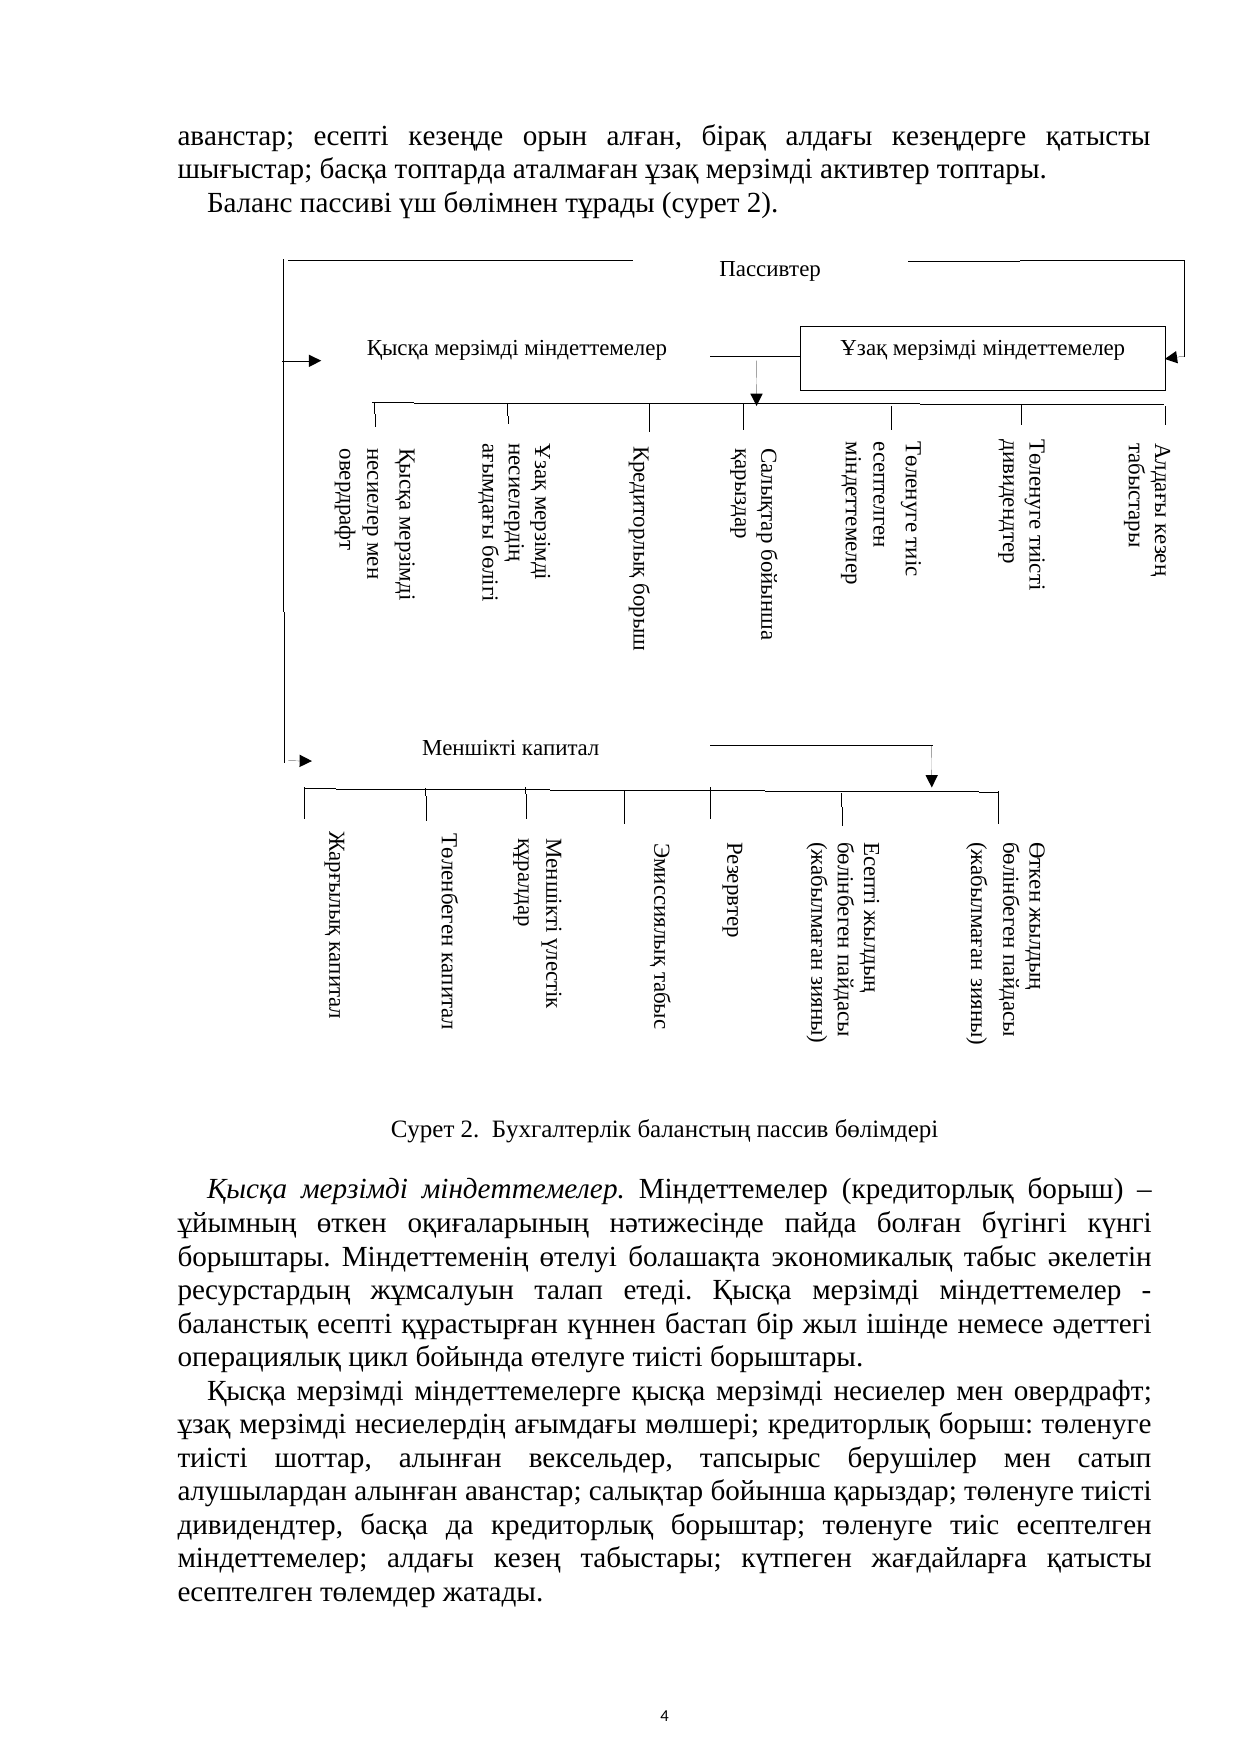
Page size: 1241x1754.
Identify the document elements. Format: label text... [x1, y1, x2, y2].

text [177, 118, 1152, 185]
text Сурет 2. Бухгалтерлік баланстың пассив бөлімдері [177, 1114, 1152, 1143]
text Қысқа мерзімді міндеттемелер. Міндеттемелер (кредиторлық борыш) – ұйымның өткен оқиғаларының нәтижесінде пайда болған бүгінгі күнгі борыштары. Міндеттеменің өтелуі болашақта экономикалық табыс әкелетін ресурстардың жұмсалуын талап етеді. Қысқа мерзімді міндеттемелер - баланстық есепті құрастырған күннен бастап бір жыл ішінде немесе әдеттегі операциялық цикл бойында өтелуге тиісті борыштары. [177, 1172, 1152, 1373]
text Баланс пассиві үш бөлімнен тұрады (сурет 2). [177, 185, 1152, 219]
text Қысқа мерзімді міндеттемелерге қысқа мерзімді несиелер мен овердрафт; ұзақ мерзімді несиелердің ағымдағы мөлшері; кредиторлық борыш: төленуге тиісті шоттар, алынған вексельдер, тапсырыс берушілер мен сатып алушылардан алынған аванстар; салықтар бойынша қарыздар; төленуге тиісті дивидендтер, басқа да кредиторлық борыштар; төленуге тиіс есептелген міндеттемелер; алдағы кезең табыстары; күтпеген жағдайларға қатысты есептелген төлемдер жатады. [177, 1373, 1152, 1608]
